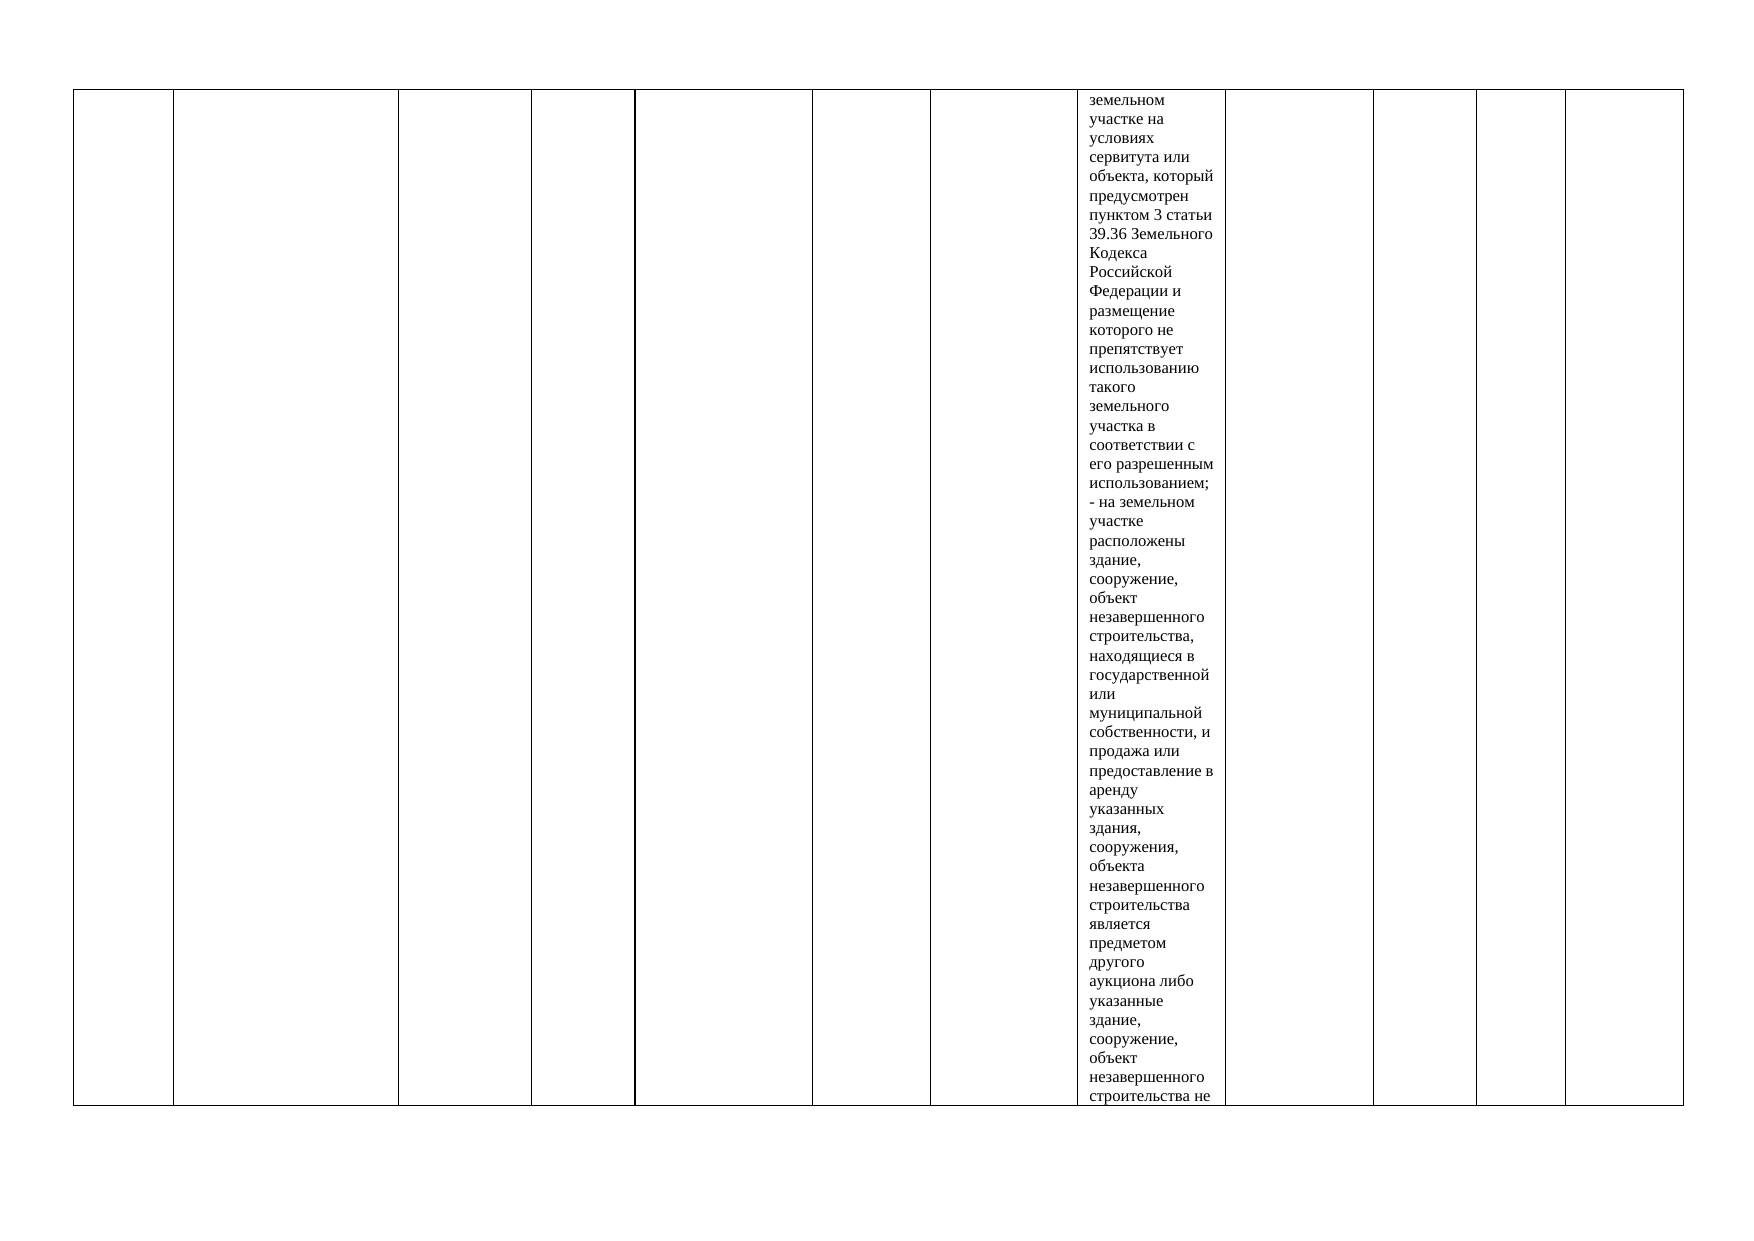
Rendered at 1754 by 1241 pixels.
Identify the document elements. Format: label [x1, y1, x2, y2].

table_cell [532, 90, 634, 1105]
table_cell [1566, 90, 1683, 1105]
table_cell [74, 90, 173, 1105]
table_cell [1226, 90, 1373, 1105]
table_cell [813, 90, 930, 1105]
table_cell [1477, 90, 1565, 1105]
table_cell [1078, 90, 1225, 1105]
table_cell [931, 90, 1077, 1105]
table_cell [399, 90, 531, 1105]
table_cell [174, 90, 398, 1105]
table_cell [1374, 90, 1476, 1105]
table_cell [636, 90, 812, 1105]
